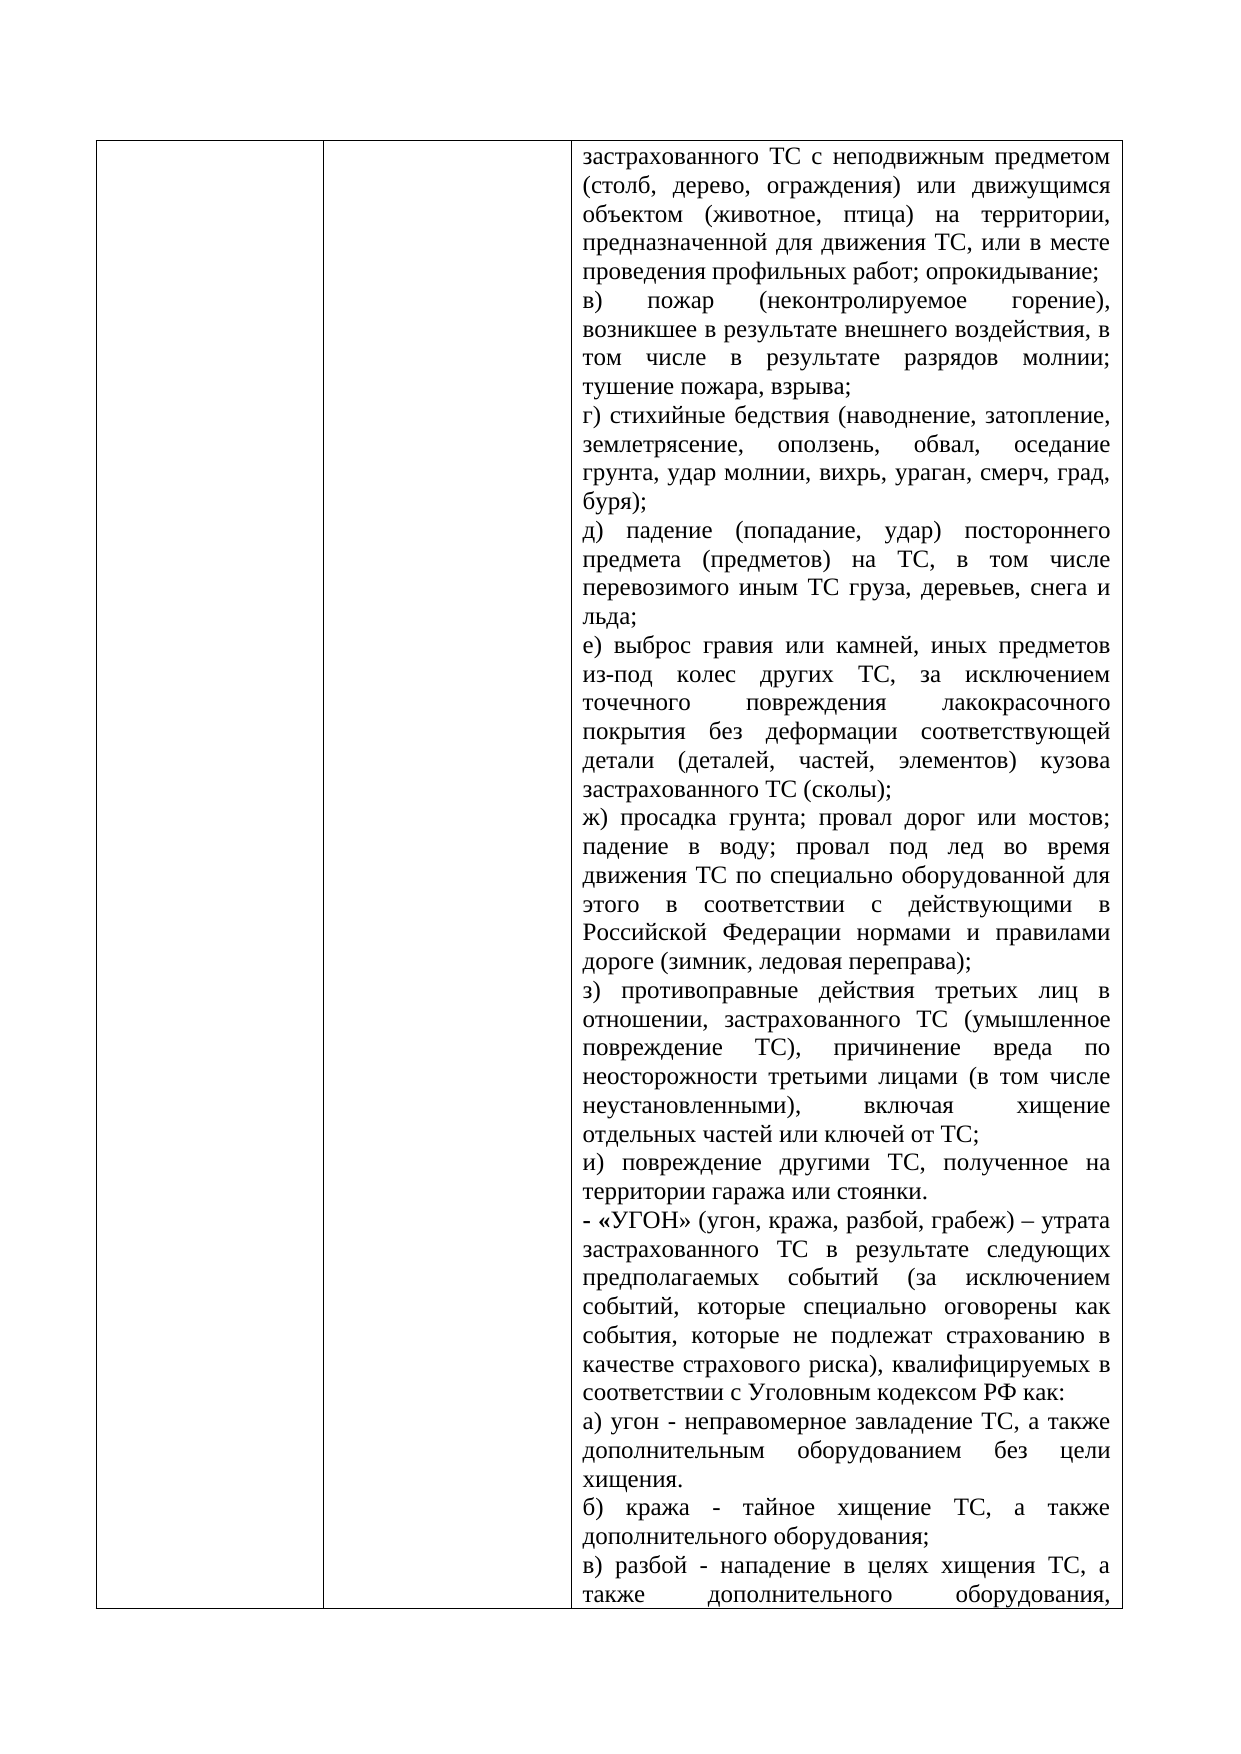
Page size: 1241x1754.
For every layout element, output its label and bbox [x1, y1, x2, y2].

table_cell [324, 141, 571, 1607]
table_cell [572, 141, 1122, 1607]
